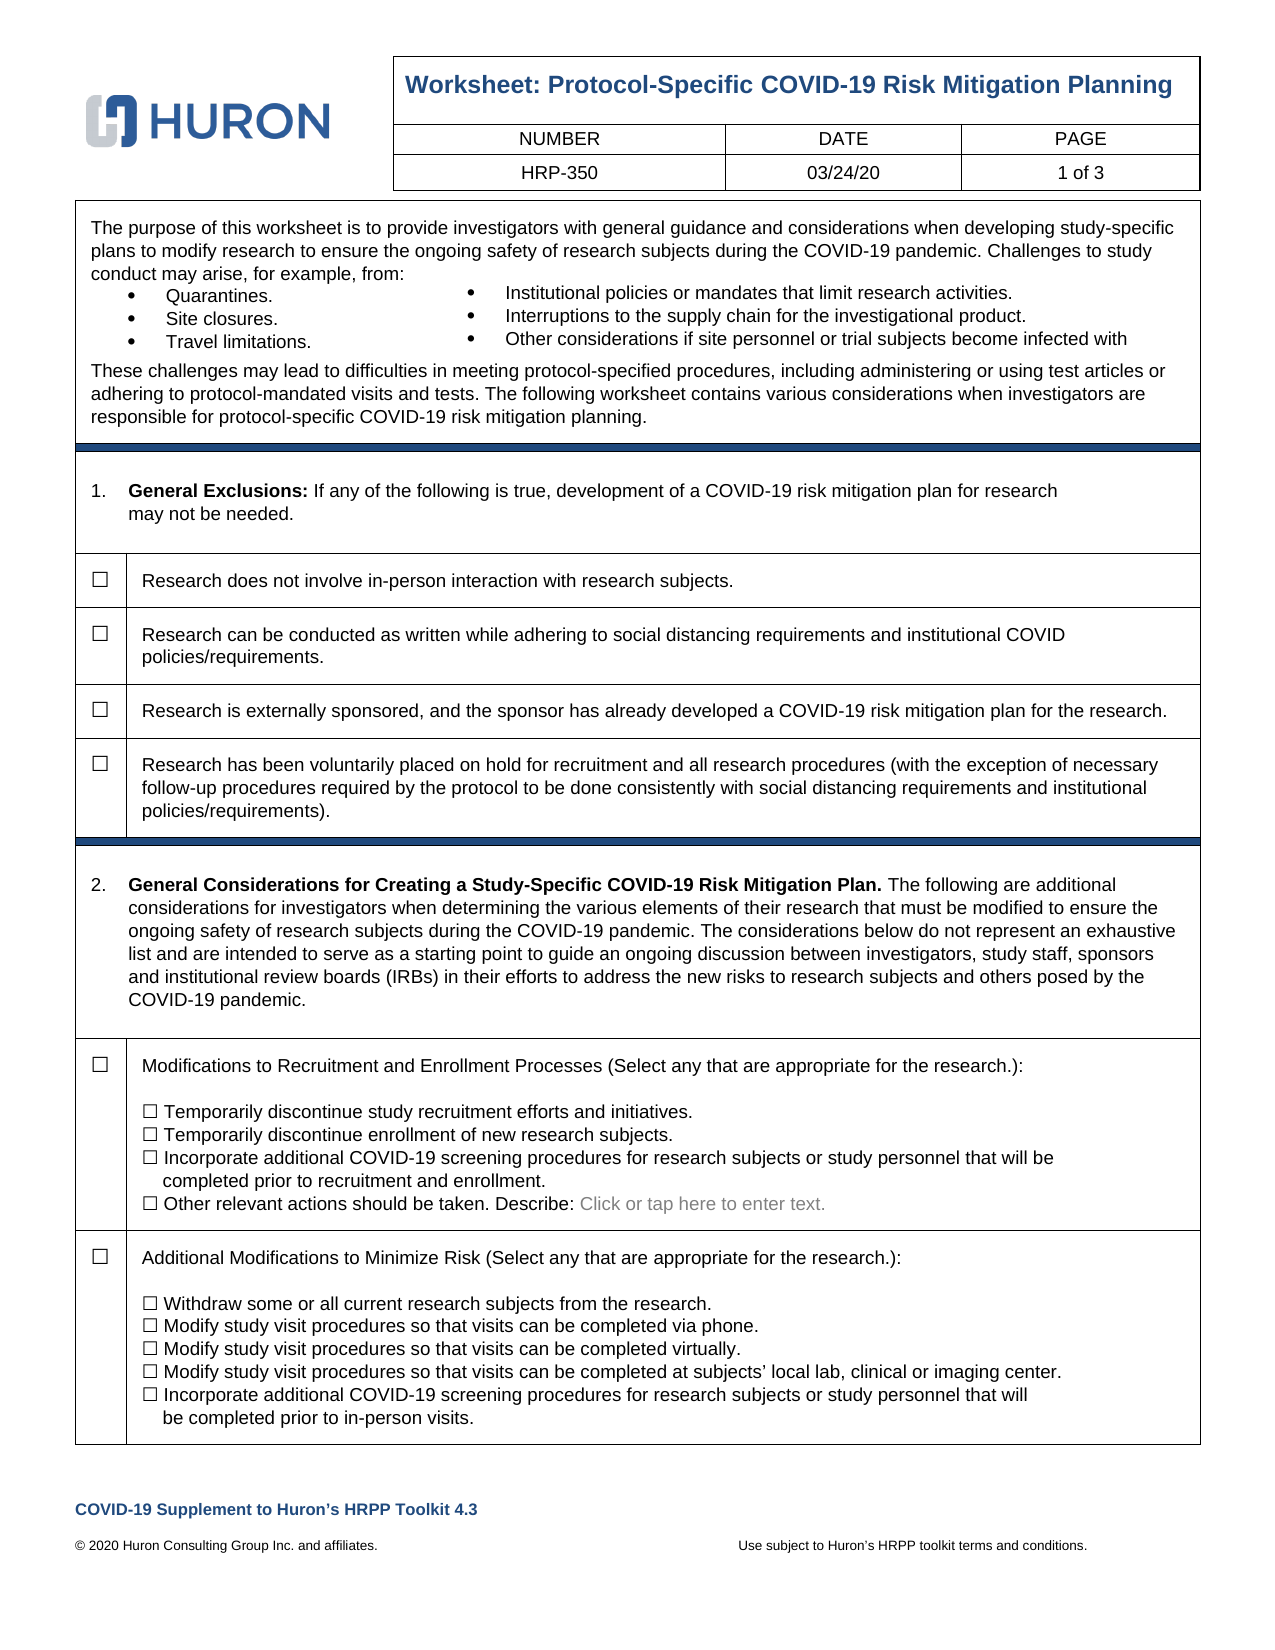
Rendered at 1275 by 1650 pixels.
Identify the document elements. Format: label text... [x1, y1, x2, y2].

table_cell Research is externally sponsored, and the sponsor has already developed a COVID-19 risk mitigation plan for the research. [127, 685, 1200, 737]
picture [86, 95, 332, 152]
table_header The purpose of this worksheet is to provide investigators with general guidance and considerations when developing study-specific plans to modify research to ensure the ongoing safety of research subjects during the COVID-19 pandemic. Challenges to study conduct may arise, for example, from: Quarantines. Site closures. Travel limitations. These challenges may lead to difficulties in meeting protocol-specified procedures, including administering or using test articles or adhering to protocol-mandated visits and tests. The following worksheet contains various considerations when investigators are responsible for protocol-specific COVID-19 risk mitigation planning. [76, 201, 1200, 443]
table_cell Modifications to Recruitment and Enrollment Processes (Select any that are appropriate for the research.): Temporarily discontinue study recruitment efforts and initiatives. Temporarily discontinue enrollment of new research subjects. Incorporate additional COVID-19 screening procedures for research subjects or study personnel that will be completed prior to recruitment and enrollment. Other relevant actions should be taken. Describe: [127, 1039, 1200, 1230]
table_cell General Exclusions: If any of the following is true, development of a COVID-19 risk mitigation plan for research may not be needed. [76, 452, 1200, 553]
table_cell Research has been voluntarily placed on hold for recruitment and all research procedures (with the exception of necessary follow-up procedures required by the protocol to be done consistently with social distancing requirements and institutional policies/requirements). [127, 739, 1200, 837]
table_cell [76, 444, 1200, 451]
table_cell Research does not involve in-person interaction with research subjects. [127, 554, 1200, 607]
table_cell [76, 838, 1200, 845]
table_cell Research can be conducted as written while adhering to social distancing requirements and institutional COVID policies/requirements. [127, 608, 1200, 683]
table_cell General Considerations for Creating a Study-Specific COVID-19 Risk Mitigation Plan. The following are additional considerations for investigators when determining the various elements of their research that must be modified to ensure the ongoing safety of research subjects during the COVID-19 pandemic. The considerations below do not represent an exhaustive list and are intended to serve as a starting point to guide an ongoing discussion between investigators, study staff, sponsors and institutional review boards (IRBs) in their efforts to address the new risks to research subjects and others posed by the COVID-19 pandemic. [76, 846, 1200, 1038]
